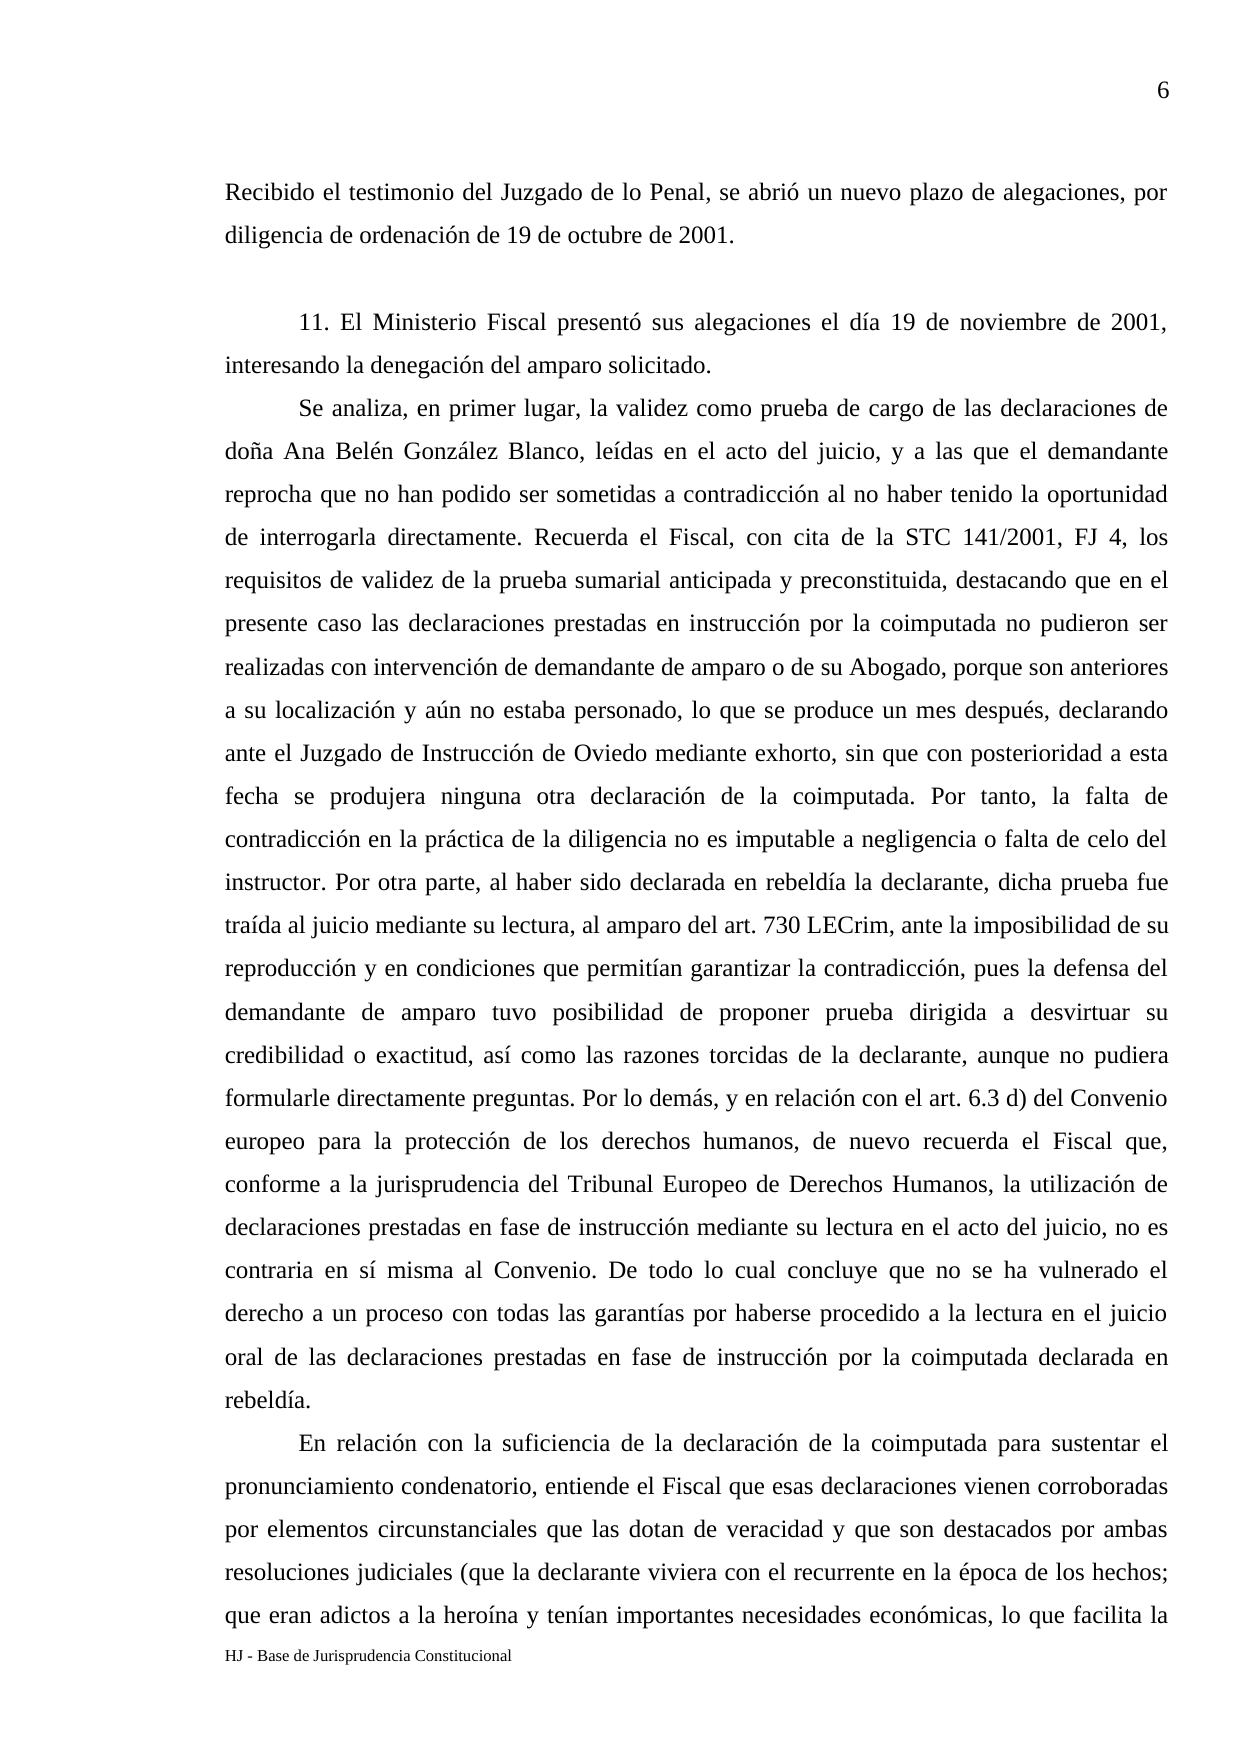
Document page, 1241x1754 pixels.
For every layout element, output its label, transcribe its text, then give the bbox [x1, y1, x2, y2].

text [224, 177, 1169, 249]
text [224, 1428, 1169, 1629]
text Se analiza, en primer lugar, la validez como prueba de cargo de las declaraciones de doña Ana Belén González Blanco, leídas en el acto del juicio, y a las que el demandante reprocha que no han podido ser sometidas a contradicción al no haber tenido la oportunidad de interrogarla directamente. Recuerda el Fiscal, con cita de la STC 141/2001, FJ 4, los requisitos de validez de la prueba sumarial anticipada y preconstituida, destacando que en el presente caso las declaraciones prestadas en instrucción por la coimputada no pudieron ser realizadas con intervención de demandante de amparo o de su Abogado, porque son anteriores a su localización y aún no estaba personado, lo que se produce un mes después, declarando ante el Juzgado de Instrucción de Oviedo mediante exhorto, sin que con posterioridad a esta fecha se produjera ninguna otra declaración de la coimputada. Por tanto, la falta de contradicción en la práctica de la diligencia no es imputable a negligencia o falta de celo del instructor. Por otra parte, al haber sido declarada en rebeldía la declarante, dicha prueba fue traída al juicio mediante su lectura, al amparo del art. 730 LECrim, ante la imposibilidad de su reproducción y en condiciones que permitían garantizar la contradicción, pues la defensa del demandante de amparo tuvo posibilidad de proponer prueba dirigida a desvirtuar su credibilidad o exactitud, así como las razones torcidas de la declarante, aunque no pudiera formularle directamente preguntas. Por lo demás, y en relación con el art. 6.3 d) del Convenio europeo para la protección de los derechos humanos, de nuevo recuerda el Fiscal que, conforme a la jurisprudencia del Tribunal Europeo de Derechos Humanos, la utilización de declaraciones prestadas en fase de instrucción mediante su lectura en el acto del juicio, no es contraria en sí misma al Convenio. De todo lo cual concluye que no se ha vulnerado el derecho a un proceso con todas las garantías por haberse procedido a la lectura en el juicio oral de las declaraciones prestadas en fase de instrucción por la coimputada declarada en rebeldía. [224, 393, 1169, 1413]
text 11. El Ministerio Fiscal presentó sus alegaciones el día 19 de noviembre de 2001, interesando la denegación del amparo solicitado. [224, 307, 1169, 378]
